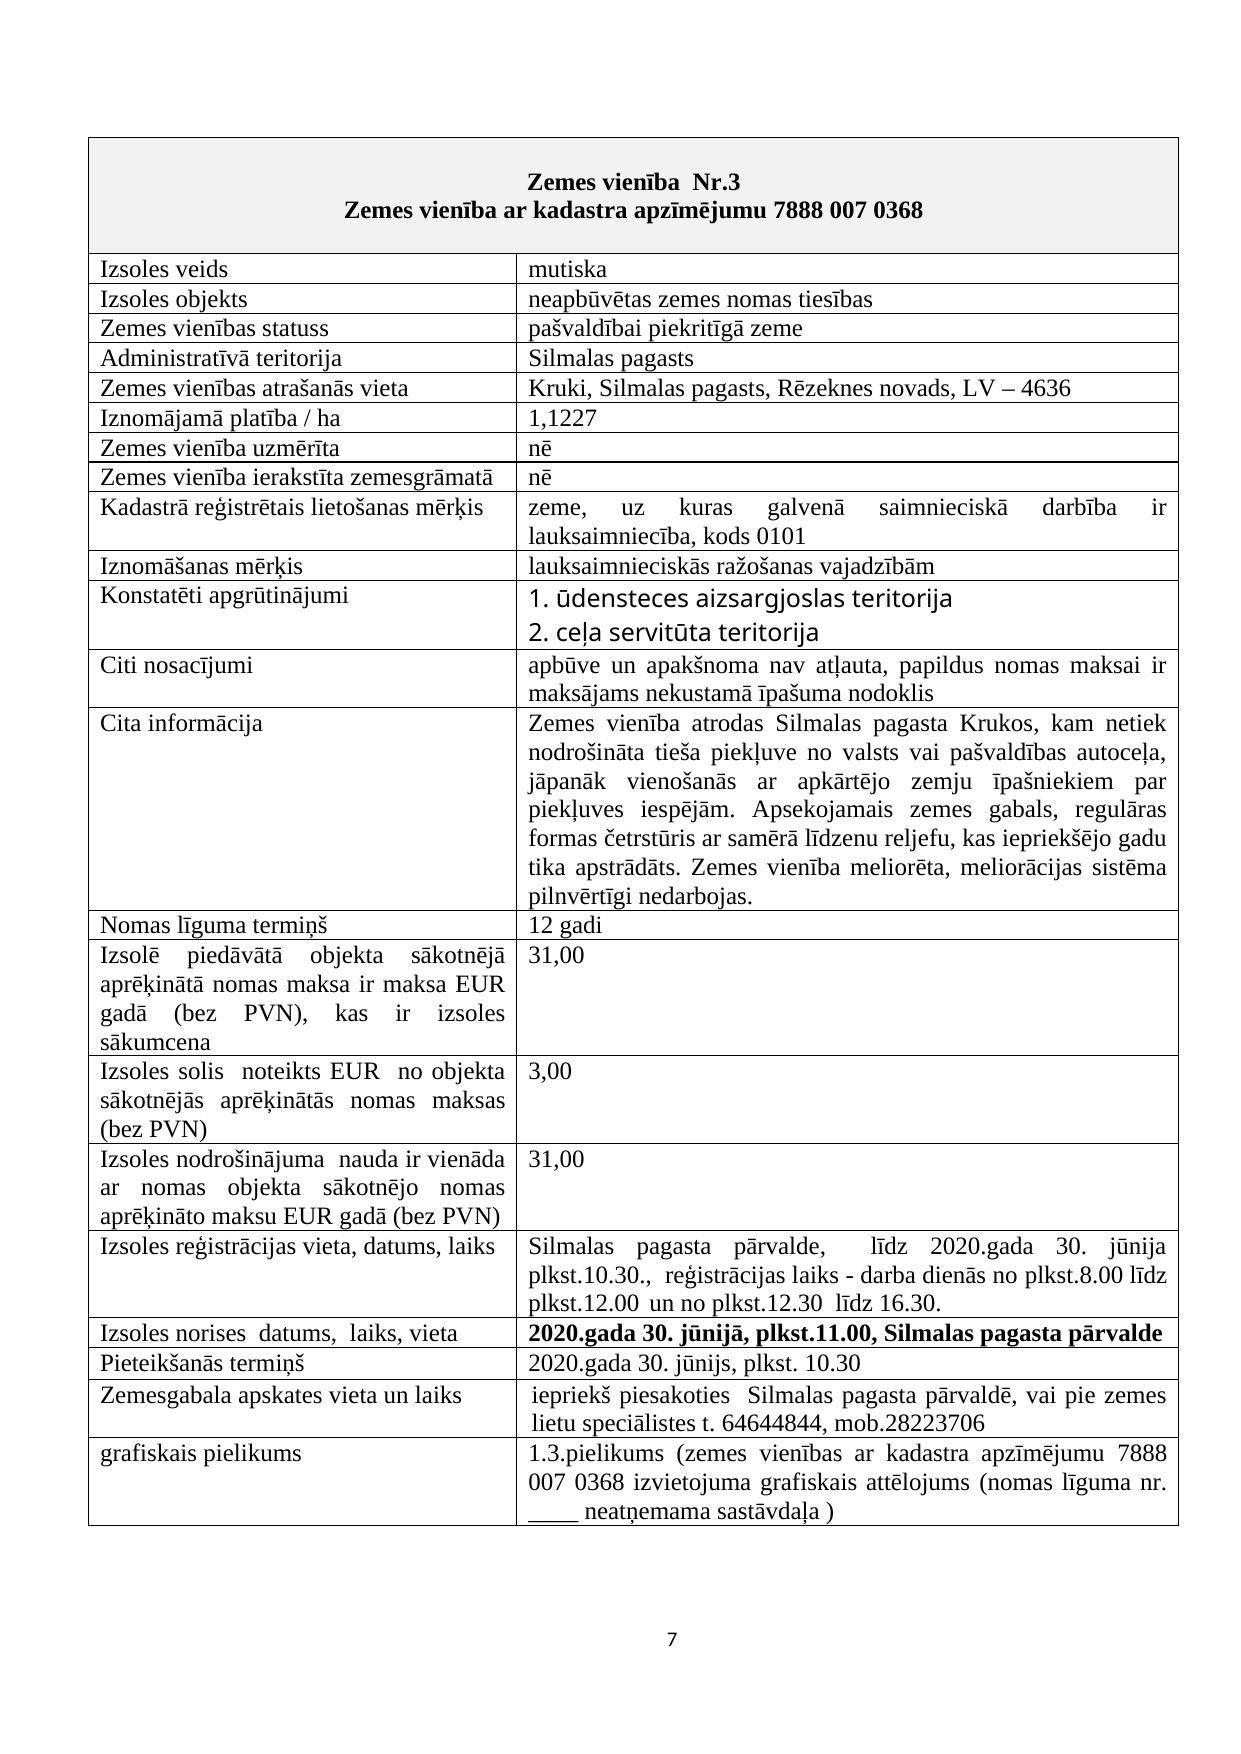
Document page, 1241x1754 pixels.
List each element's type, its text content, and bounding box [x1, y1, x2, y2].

table_cell pašvaldībai piekritīgā zeme [517, 314, 1178, 342]
table_cell 31,00 [517, 940, 1178, 1055]
table_cell Cita informācija [89, 708, 516, 909]
table_cell Konstatēti apgrūtinājumi [89, 581, 516, 649]
table_cell Izsolē piedāvātā objekta sākotnējā aprēķinātā nomas maksa ir maksa EUR gadā (bez PVN), kas ir izsoles sākumcena [89, 940, 516, 1055]
table_cell 1.3.pielikums (zemes vienības ar kadastra apzīmējumu 7888 007 0368 izvietojuma grafiskais attēlojums (nomas līguma nr. ____ neatņemama sastāvdaļa ) [517, 1438, 1178, 1524]
table_cell 1. ūdensteces aizsargjoslas teritorija 2. ceļa servitūta teritorija [517, 581, 1178, 649]
table_cell Kadastrā reģistrētais lietošanas mērķis [89, 492, 516, 550]
table_cell Pieteikšanās termiņš [89, 1348, 516, 1379]
table_header Zemes vienība Nr.3 Zemes vienība ar kadastra apzīmējumu 7888 007 0368 [89, 138, 1178, 253]
table_cell 12 gadi [517, 911, 1178, 939]
table_cell 2020.gada 30. jūnijs, plkst. 10.30 [517, 1348, 1178, 1379]
table_cell apbūve un apakšnoma nav atļauta, papildus nomas maksai ir maksājams nekustamā īpašuma nodoklis [517, 650, 1178, 707]
table_cell Izsoles reģistrācijas vieta, datums, laiks [89, 1231, 516, 1317]
table_cell Zemesgabala apskates vieta un laiks [89, 1380, 516, 1437]
table_cell Administratīvā teritorija [89, 343, 516, 372]
table_cell Zemes vienība atrodas Silmalas pagasta Krukos, kam netiek nodrošināta tieša piekļuve no valsts vai pašvaldības autoceļa, jāpanāk vienošanās ar apkārtējo zemju īpašniekiem par piekļuves iespējām. Apsekojamais zemes gabals, regulāras formas četrstūris ar samērā līdzenu reljefu, kas iepriekšējo gadu tika apstrādāts. Zemes vienība meliorēta, meliorācijas sistēma pilnvērtīgi nedarbojas. [517, 708, 1178, 909]
table_cell Zemes vienība uzmērīta [89, 433, 516, 461]
table_cell Kruki, Silmalas pagasts, Rēzeknes novads, LV – 4636 [517, 373, 1178, 402]
table_cell 1,1227 [517, 403, 1178, 432]
table_cell iepriekš piesakoties Silmalas pagasta pārvaldē, vai pie zemes lietu speciālistes t. 64644844, mob.28223706 [517, 1380, 1178, 1437]
table_cell Silmalas pagasts [517, 343, 1178, 372]
table_cell 3,00 [517, 1056, 1178, 1143]
table_cell 2020.gada 30. jūnijā, plkst.11.00, Silmalas pagasta pārvalde [517, 1318, 1178, 1347]
table_cell nē [517, 463, 1178, 491]
table_cell Izsoles objekts [89, 284, 516, 312]
table_cell Izsoles norises datums, laiks, vieta [89, 1318, 516, 1347]
table_cell Iznomājamā platība / ha [89, 403, 516, 432]
table_cell Izsoles nodrošinājuma nauda ir vienāda ar nomas objekta sākotnējo nomas aprēķināto maksu EUR gadā (bez PVN) [89, 1144, 516, 1230]
table_cell mutiska [517, 254, 1178, 283]
table_cell Zemes vienības statuss [89, 314, 516, 342]
table_cell 31,00 [517, 1144, 1178, 1230]
table_cell grafiskais pielikums [89, 1438, 516, 1524]
table_cell Silmalas pagasta pārvalde, līdz 2020.gada 30. jūnija plkst.10.30., reģistrācijas laiks - darba dienās no plkst.8.00 līdz plkst.12.00 un no plkst.12.30 līdz 16.30. [517, 1231, 1178, 1317]
table_cell Zemes vienības atrašanās vieta [89, 373, 516, 402]
table_cell Izsoles solis noteikts EUR no objekta sākotnējās aprēķinātās nomas maksas (bez PVN) [89, 1056, 516, 1143]
table_cell neapbūvētas zemes nomas tiesības [517, 284, 1178, 312]
table_cell zeme, uz kuras galvenā saimnieciskā darbība ir lauksaimniecība, kods 0101 [517, 492, 1178, 550]
table_cell Izsoles veids [89, 254, 516, 283]
table_cell Zemes vienība ierakstīta zemesgrāmatā [89, 463, 516, 491]
table_cell lauksaimnieciskās ražošanas vajadzībām [517, 551, 1178, 579]
table_cell Nomas līguma termiņš [89, 911, 516, 939]
table_cell Citi nosacījumi [89, 650, 516, 707]
table_cell nē [517, 433, 1178, 461]
table_cell Iznomāšanas mērķis [89, 551, 516, 579]
